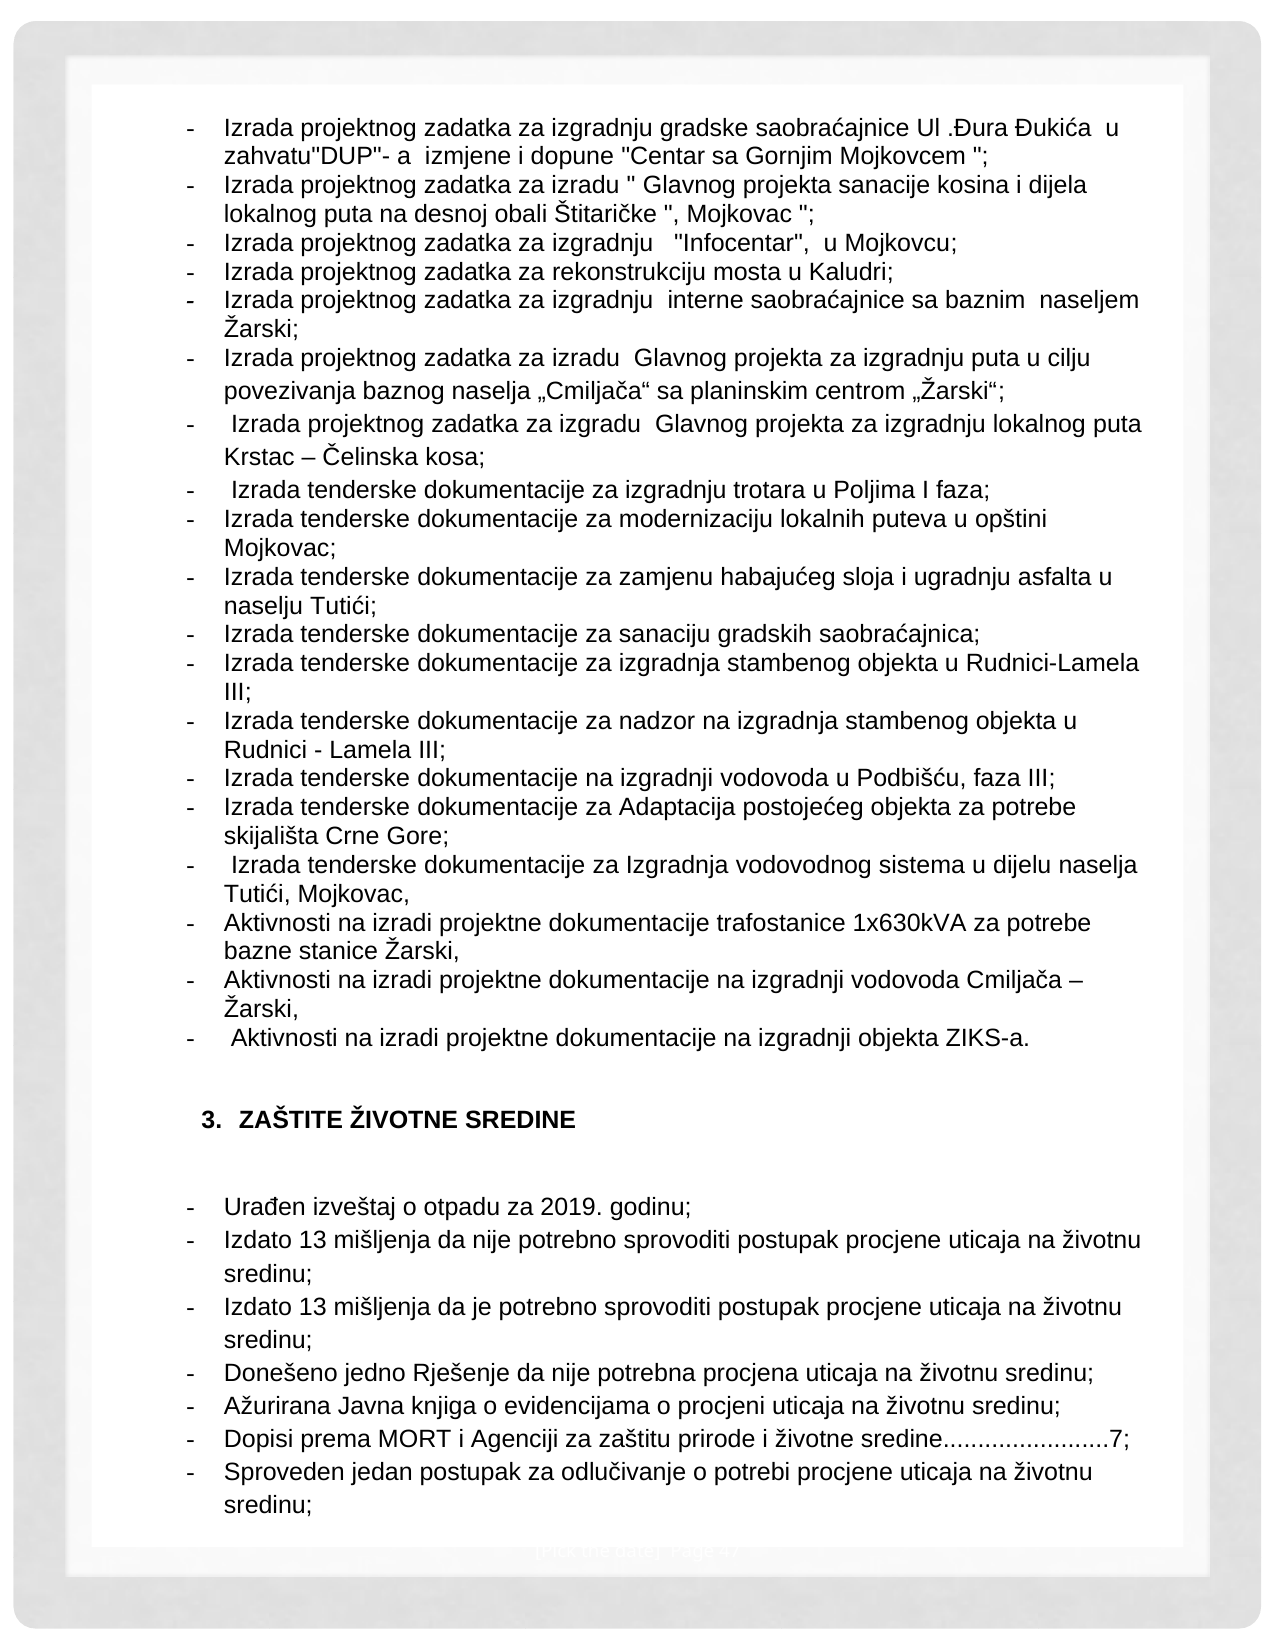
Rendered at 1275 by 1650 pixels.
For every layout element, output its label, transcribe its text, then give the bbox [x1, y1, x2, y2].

list Izrada projektnog zadatka za izradu " Glavnog projekta sanacije kosina i dijela lokalnog puta na desnoj obali Štitaričke ", Mojkovac "; [186, 170, 1162, 228]
list Izrada tenderske dokumentacije za Adaptacija postojećeg objekta za potrebe skijališta Crne Gore; [186, 792, 1162, 850]
list Izrada projektnog zadatka za izgradu Glavnog projekta za izgradnju lokalnog puta Krstac – Čelinska kosa; [186, 409, 1162, 471]
list Izrada tenderske dokumentacije za izgradnju trotara u Poljima I faza; [186, 475, 1162, 504]
list Izrada tenderske dokumentacije za Izgradnja vodovodnog sistema u dijelu naselja Tutići, Mojkovac, [186, 850, 1162, 907]
list Izrada projektnog zadatka za izgradnju interne saobraćajnice sa baznim naseljem Žarski; [186, 285, 1162, 343]
list Izrada projektnog zadatka za izradu Glavnog projekta za izgradnju puta u cilju povezivanja baznog naselja „Cmiljača“ sa planinskim centrom „Žarski“; [186, 343, 1162, 405]
list Donešeno jedno Rješenje da nije potrebna procjena uticaja na životnu sredinu; [186, 1358, 1162, 1387]
list Izrada tenderske dokumentacije na izgradnji vodovoda u Podbišću, faza III; [186, 763, 1162, 792]
list Izrada projektnog zadatka za rekonstrukciju mosta u Kaludri; [186, 257, 1162, 285]
list Aktivnosti na izradi projektne dokumentacije na izgradnji objekta ZIKS-a. [186, 1023, 1162, 1052]
list Izdato 13 mišljenja da je potrebno sprovoditi postupak procjene uticaja na životnu sredinu; [186, 1292, 1162, 1353]
list Urađen izveštaj o otpadu za 2019. godinu; [186, 1192, 1162, 1221]
list ZAŠTITE ŽIVOTNE SREDINE [201, 1105, 1162, 1134]
list Izrada projektnog zadatka za izgradnju "Infocentar", u Mojkovcu; [186, 228, 1162, 257]
list Izrada tenderske dokumentacije za nadzor na izgradnja stambenog objekta u Rudnici - Lamela III; [186, 706, 1162, 763]
list Sproveden jedan postupak za odlučivanje o potrebi procjene uticaja na životnu sredinu; [186, 1457, 1162, 1519]
list Izrada projektnog zadatka za izgradnju gradske saobraćajnice Ul .Đura Đukića u zahvatu"DUP"- a izmjene i dopune "Centar sa Gornjim Mojkovcem "; [186, 112, 1162, 170]
list Izrada tenderske dokumentacije za zamjenu habajućeg sloja i ugradnju asfalta u naselju Tutići; [186, 562, 1162, 619]
list Izdato 13 mišljenja da nije potrebno sprovoditi postupak procjene uticaja na životnu sredinu; [186, 1225, 1162, 1287]
list Aktivnosti na izradi projektne dokumentacije na izgradnji vodovoda Cmiljača – Žarski, [186, 965, 1162, 1023]
list Izrada tenderske dokumentacije za sanaciju gradskih saobraćajnica; [186, 619, 1162, 648]
list Izrada tenderske dokumentacije za modernizaciju lokalnih puteva u opštini Mojkovac; [186, 504, 1162, 562]
list Dopisi prema MORT i Agenciji za zaštitu prirode i životne sredine........................7; [186, 1424, 1162, 1453]
list Ažurirana Javna knjiga o evidencijama o procjeni uticaja na životnu sredinu; [186, 1391, 1162, 1420]
list Izrada tenderske dokumentacije za izgradnja stambenog objekta u Rudnici-Lamela III; [186, 648, 1162, 706]
list Aktivnosti na izradi projektne dokumentacije trafostanice 1x630kVA za potrebe bazne stanice Žarski, [186, 907, 1162, 965]
